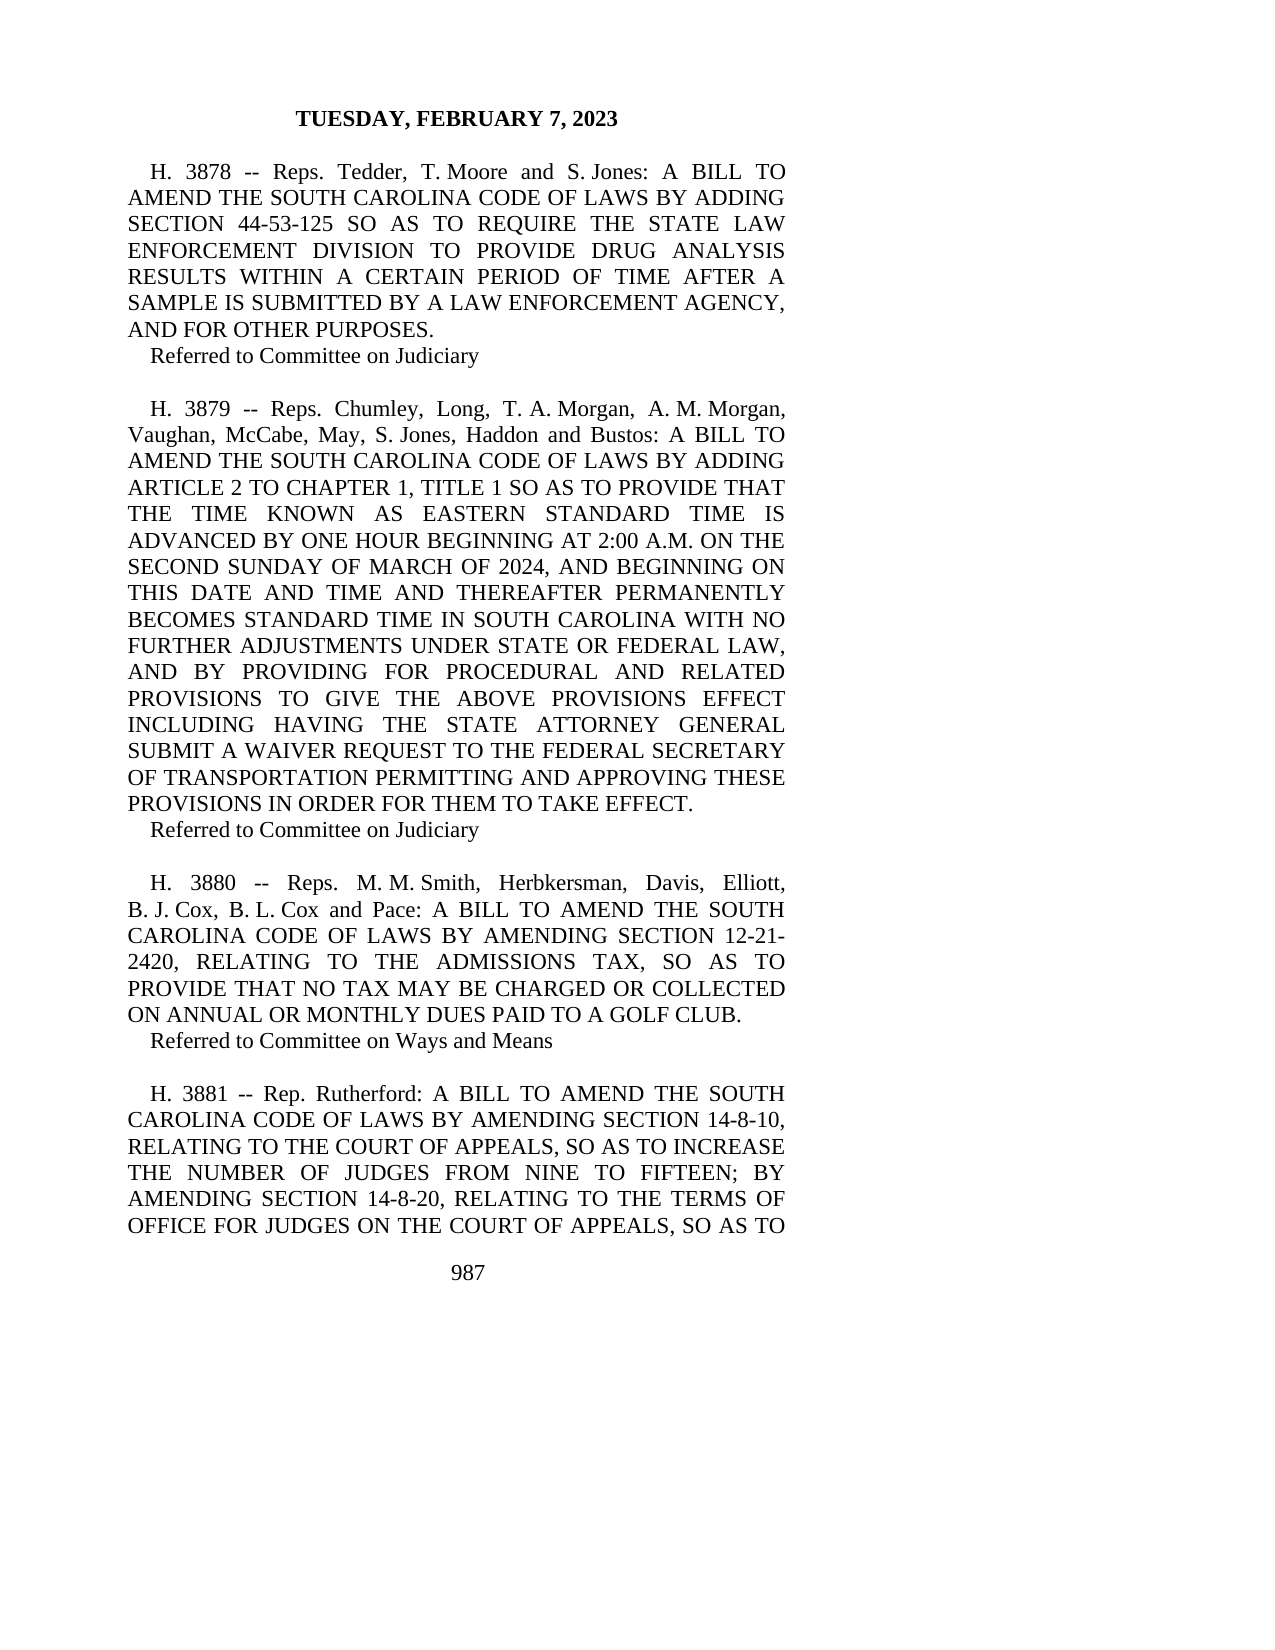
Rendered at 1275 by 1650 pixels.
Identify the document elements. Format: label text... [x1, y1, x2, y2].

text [127, 1080, 786, 1238]
text Referred to Committee on Ways and Means [127, 1027, 786, 1054]
text H. 3880 -- Reps. M. M. Smith, Herbkersman, Davis, Elliott, B. J. Cox, B. L. Cox and Pace: A BILL TO AMEND THE SOUTH CAROLINA CODE OF LAWS BY AMENDING SECTION 12-21-2420, RELATING TO THE ADMISSIONS TAX, SO AS TO PROVIDE THAT NO TAX MAY BE CHARGED OR COLLECTED ON ANNUAL OR MONTHLY DUES PAID TO A GOLF CLUB. [127, 869, 786, 1027]
text Referred to Committee on Judiciary [127, 817, 786, 843]
text H. 3878 -- Reps. Tedder, T. Moore and S. Jones: A BILL TO AMEND THE SOUTH CAROLINA CODE OF LAWS BY ADDING SECTION 44-53-125 SO AS TO REQUIRE THE STATE LAW ENFORCEMENT DIVISION TO PROVIDE DRUG ANALYSIS RESULTS WITHIN A CERTAIN PERIOD OF TIME AFTER A SAMPLE IS SUBMITTED BY A LAW ENFORCEMENT AGENCY, AND FOR OTHER PURPOSES. [127, 158, 786, 342]
text H. 3879 -- Reps. Chumley, Long, T. A. Morgan, A. M. Morgan, Vaughan, McCabe, May, S. Jones, Haddon and Bustos: A BILL TO AMEND THE SOUTH CAROLINA CODE OF LAWS BY ADDING ARTICLE 2 TO CHAPTER 1, TITLE 1 SO AS TO PROVIDE THAT THE TIME KNOWN AS EASTERN STANDARD TIME IS ADVANCED BY ONE HOUR BEGINNING AT 2:00 A.M. ON THE SECOND SUNDAY OF MARCH OF 2024, AND BEGINNING ON THIS DATE AND TIME AND THEREAFTER PERMANENTLY BECOMES STANDARD TIME IN SOUTH CAROLINA WITH NO FURTHER ADJUSTMENTS UNDER STATE OR FEDERAL LAW, AND BY PROVIDING FOR PROCEDURAL AND RELATED PROVISIONS TO GIVE THE ABOVE PROVISIONS EFFECT INCLUDING HAVING THE STATE ATTORNEY GENERAL SUBMIT A WAIVER REQUEST TO THE FEDERAL SECRETARY OF TRANSPORTATION PERMITTING AND APPROVING THESE PROVISIONS IN ORDER FOR THEM TO TAKE EFFECT. [127, 395, 786, 817]
text Referred to Committee on Judiciary [127, 342, 786, 368]
